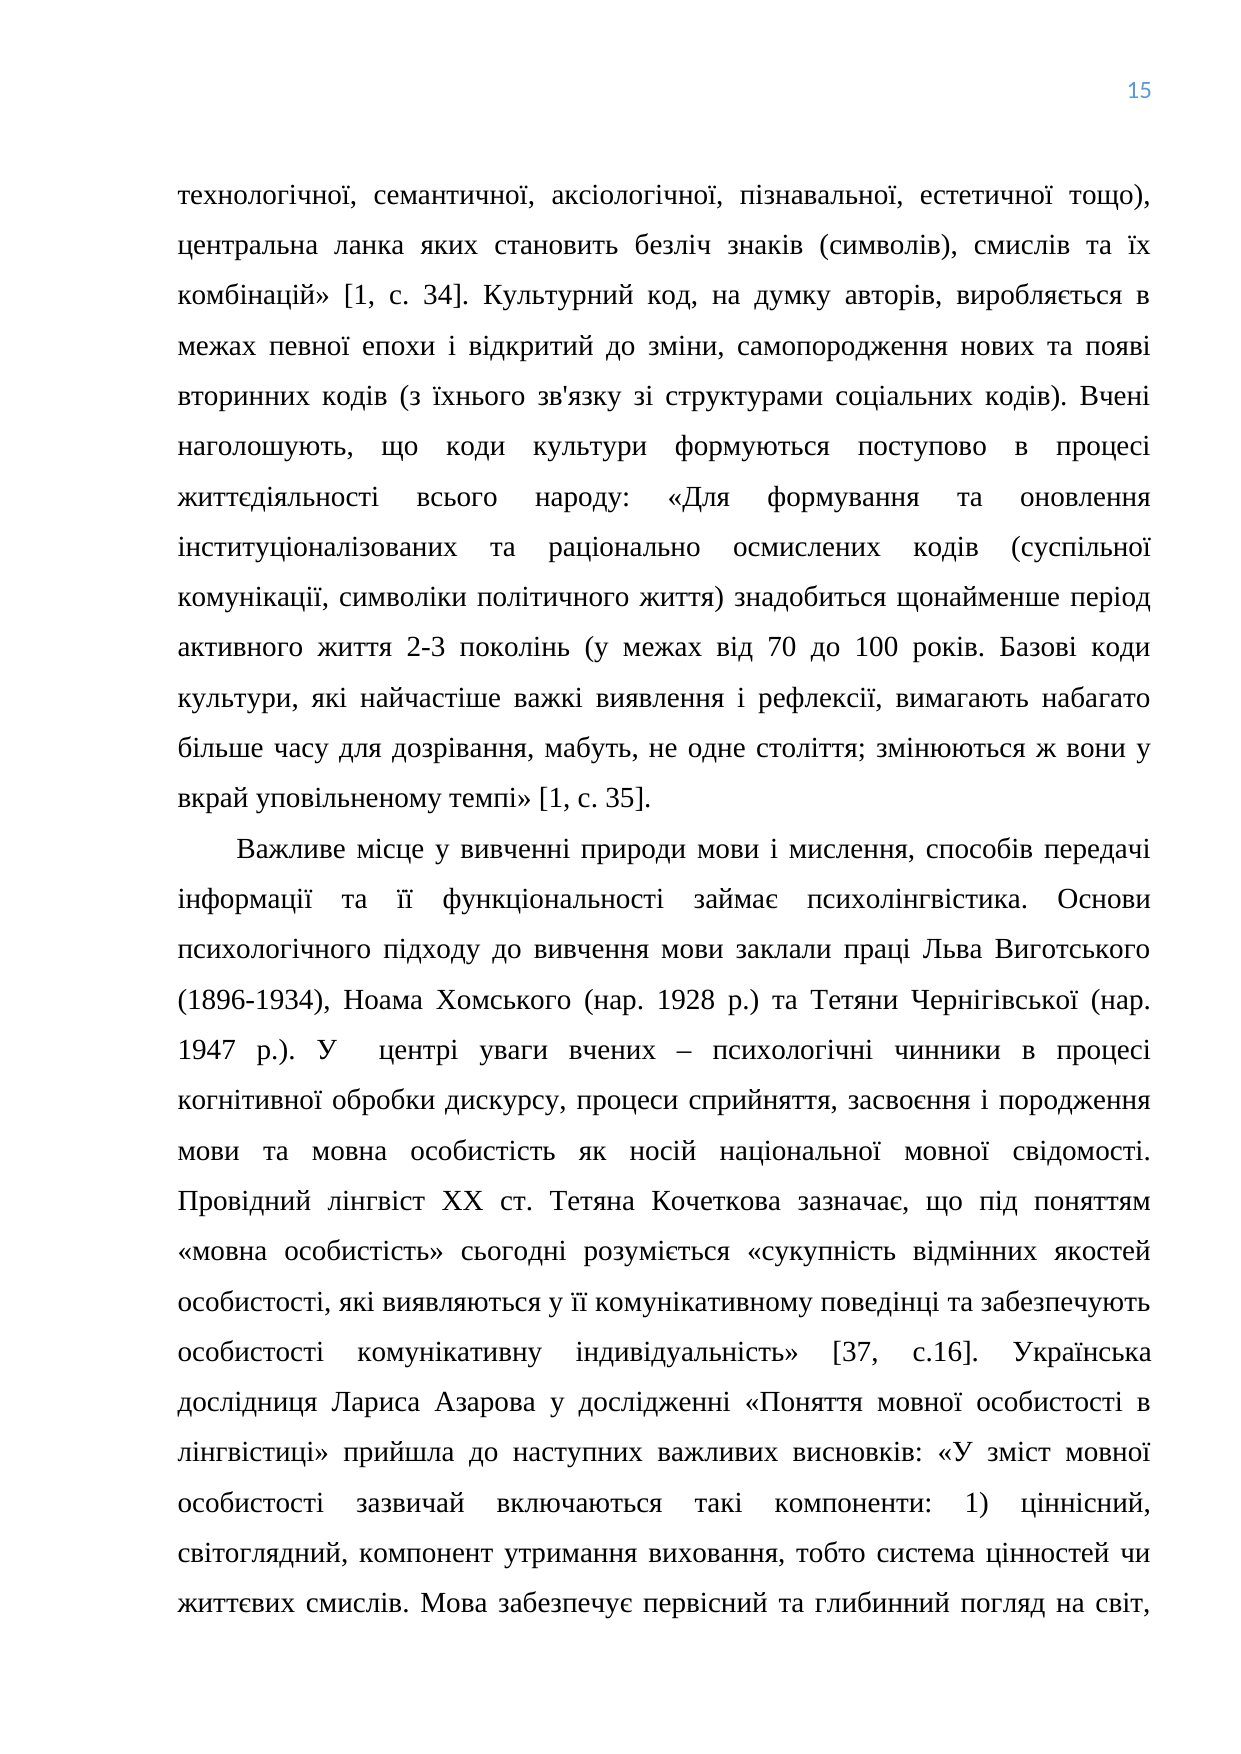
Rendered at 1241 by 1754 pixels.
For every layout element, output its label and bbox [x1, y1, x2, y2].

text [177, 177, 1152, 814]
text [177, 831, 1152, 1619]
